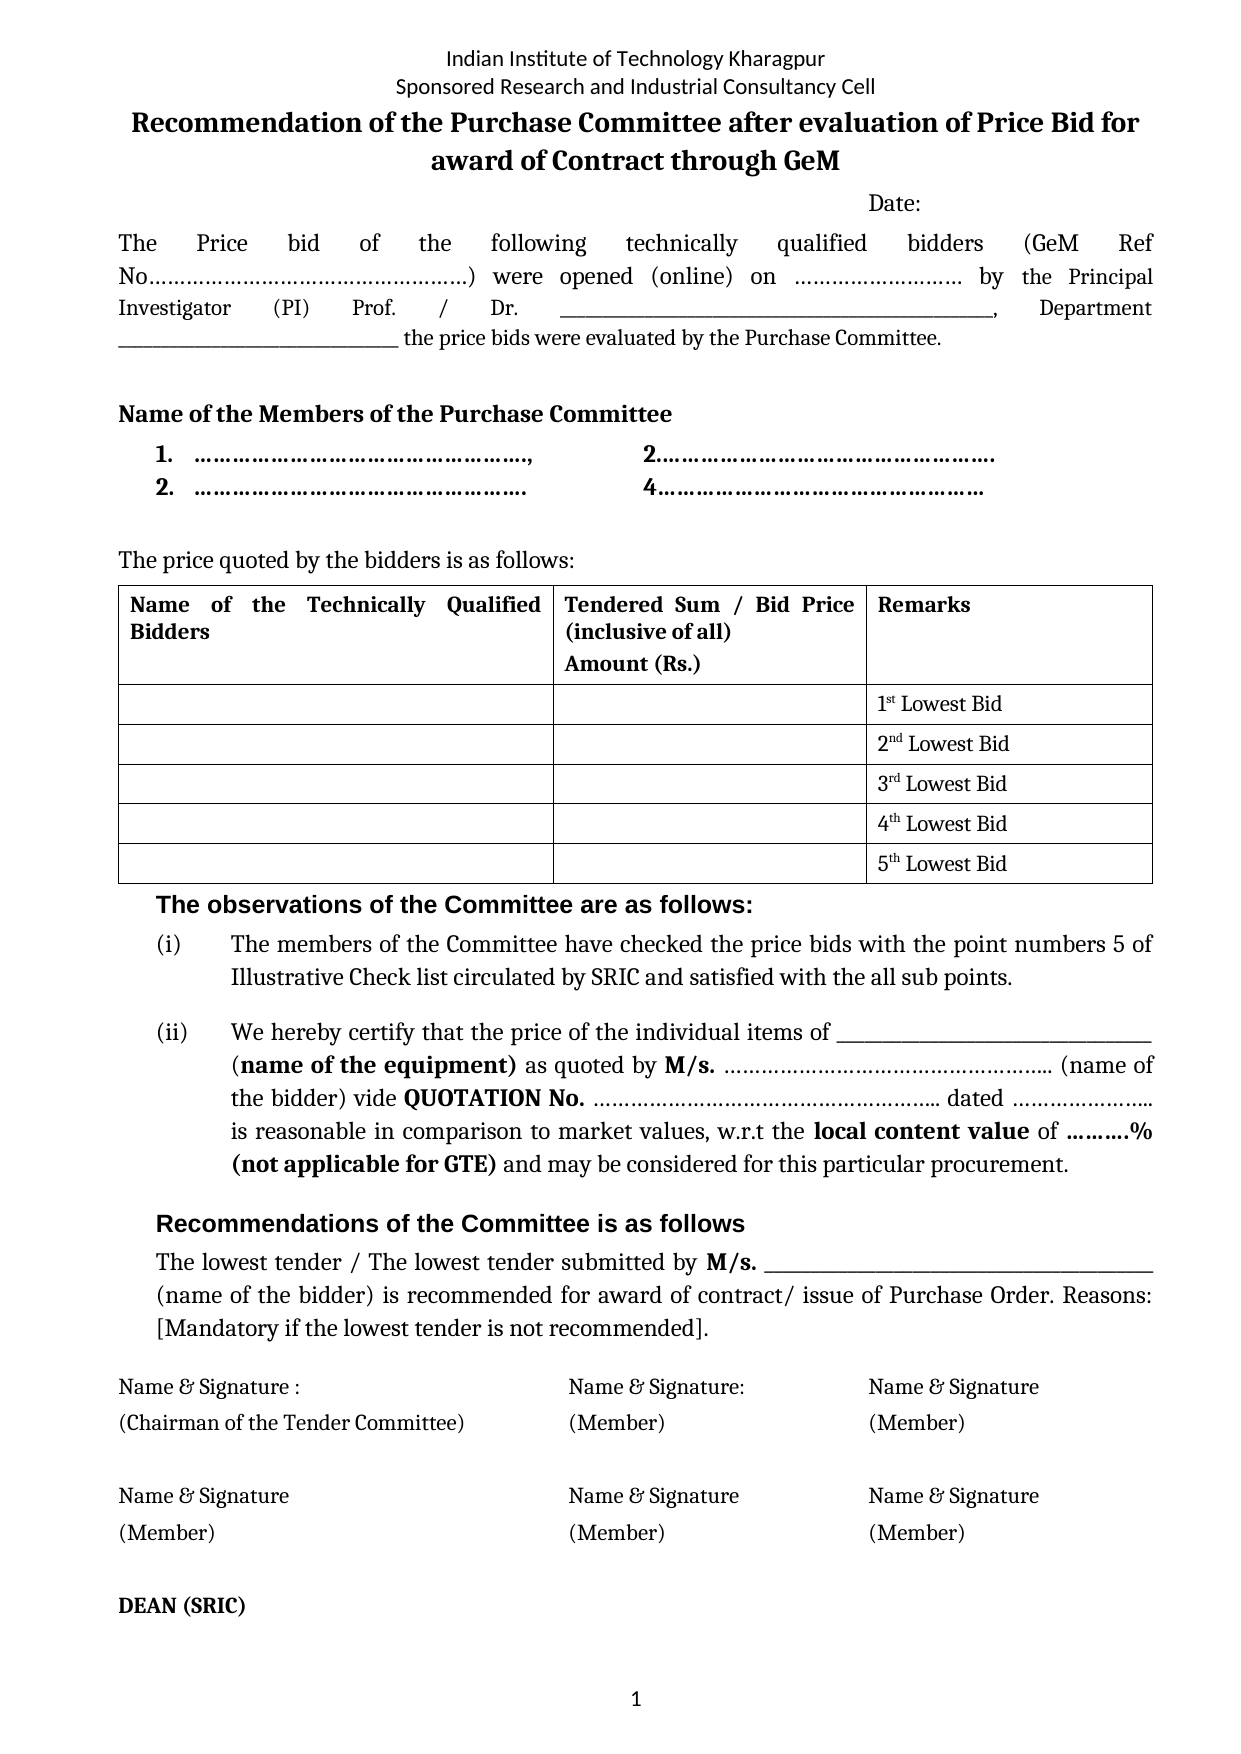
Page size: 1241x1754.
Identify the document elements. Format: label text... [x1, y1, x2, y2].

list We hereby certify that the price of the individual items of __________________________________ (name of the equipment) as quoted by M/s. …………………………………………….. (name of the bidder) vide QUOTATION No. ……………………………………………….. dated ………………….. is reasonable in comparison to market values, w.r.t the local content value of ……….% (not applicable for GTE) and may be considered for this particular procurement. [156, 1018, 1153, 1178]
table_cell [119, 765, 553, 803]
text DEAN (SRIC) [118, 1592, 1153, 1619]
table_cell [119, 725, 553, 763]
table_cell [119, 685, 553, 723]
text Name & Signature Name & Signature Name & Signature [118, 1483, 1153, 1509]
table_cell [554, 804, 866, 843]
text The price quoted by the bidders is as follows: [118, 546, 1153, 574]
table_cell [554, 844, 866, 883]
text (Member) (Member) (Member) [118, 1519, 1153, 1546]
table_header Name of the Technically Qualified Bidders [119, 586, 553, 684]
table_cell 4th Lowest Bid [867, 804, 1152, 843]
text Date: [118, 189, 1153, 218]
text (Chairman of the Tender Committee) (Member) (Member) [118, 1410, 1153, 1436]
text The Price bid of the following technically qualified bidders (GeM Ref No……………………………………………) were opened (online) on ……………………… by the Principal Investigator (PI) Prof. / Dr. ___________________________________________________, Department _________________________________ the price bids were evaluated by the Purchase Committee. [118, 229, 1153, 351]
table_cell 1st Lowest Bid [867, 685, 1152, 723]
table_cell [119, 844, 553, 883]
text Recommendations of the Committee is as follows [118, 1209, 1153, 1238]
list ……………………………………………. 4…………………………………………… [156, 472, 1153, 501]
list ……………………………………………., 2.……………………………………………. [156, 439, 1153, 468]
table_header Remarks [867, 586, 1152, 684]
table_cell 5th Lowest Bid [867, 844, 1152, 883]
text The lowest tender / The lowest tender submitted by M/s. __________________________________________ (name of the bidder) is recommended for award of contract/ issue of Purchase Order. Reasons: [Mandatory if the lowest tender is not recommended]. [156, 1248, 1153, 1343]
list The members of the Committee have checked the price bids with the point numbers 5 of Illustrative Check list circulated by SRIC and satisfied with the all sub points. [156, 930, 1153, 991]
table_cell 2nd Lowest Bid [867, 725, 1152, 763]
table_cell [554, 765, 866, 803]
text Recommendation of the Purchase Committee after evaluation of Price Bid for award of Contract through GeM [118, 106, 1153, 178]
table_cell [554, 685, 866, 723]
text Name & Signature : Name & Signature: Name & Signature [118, 1374, 1153, 1400]
table_cell [119, 804, 553, 843]
table_cell 3rd Lowest Bid [867, 765, 1152, 803]
text The observations of the Committee are as follows: [118, 890, 1153, 919]
text Name of the Members of the Purchase Committee [118, 400, 1153, 429]
table_header Tendered Sum / Bid Price (inclusive of all) Amount (Rs.) [554, 586, 866, 684]
table_cell [554, 725, 866, 763]
